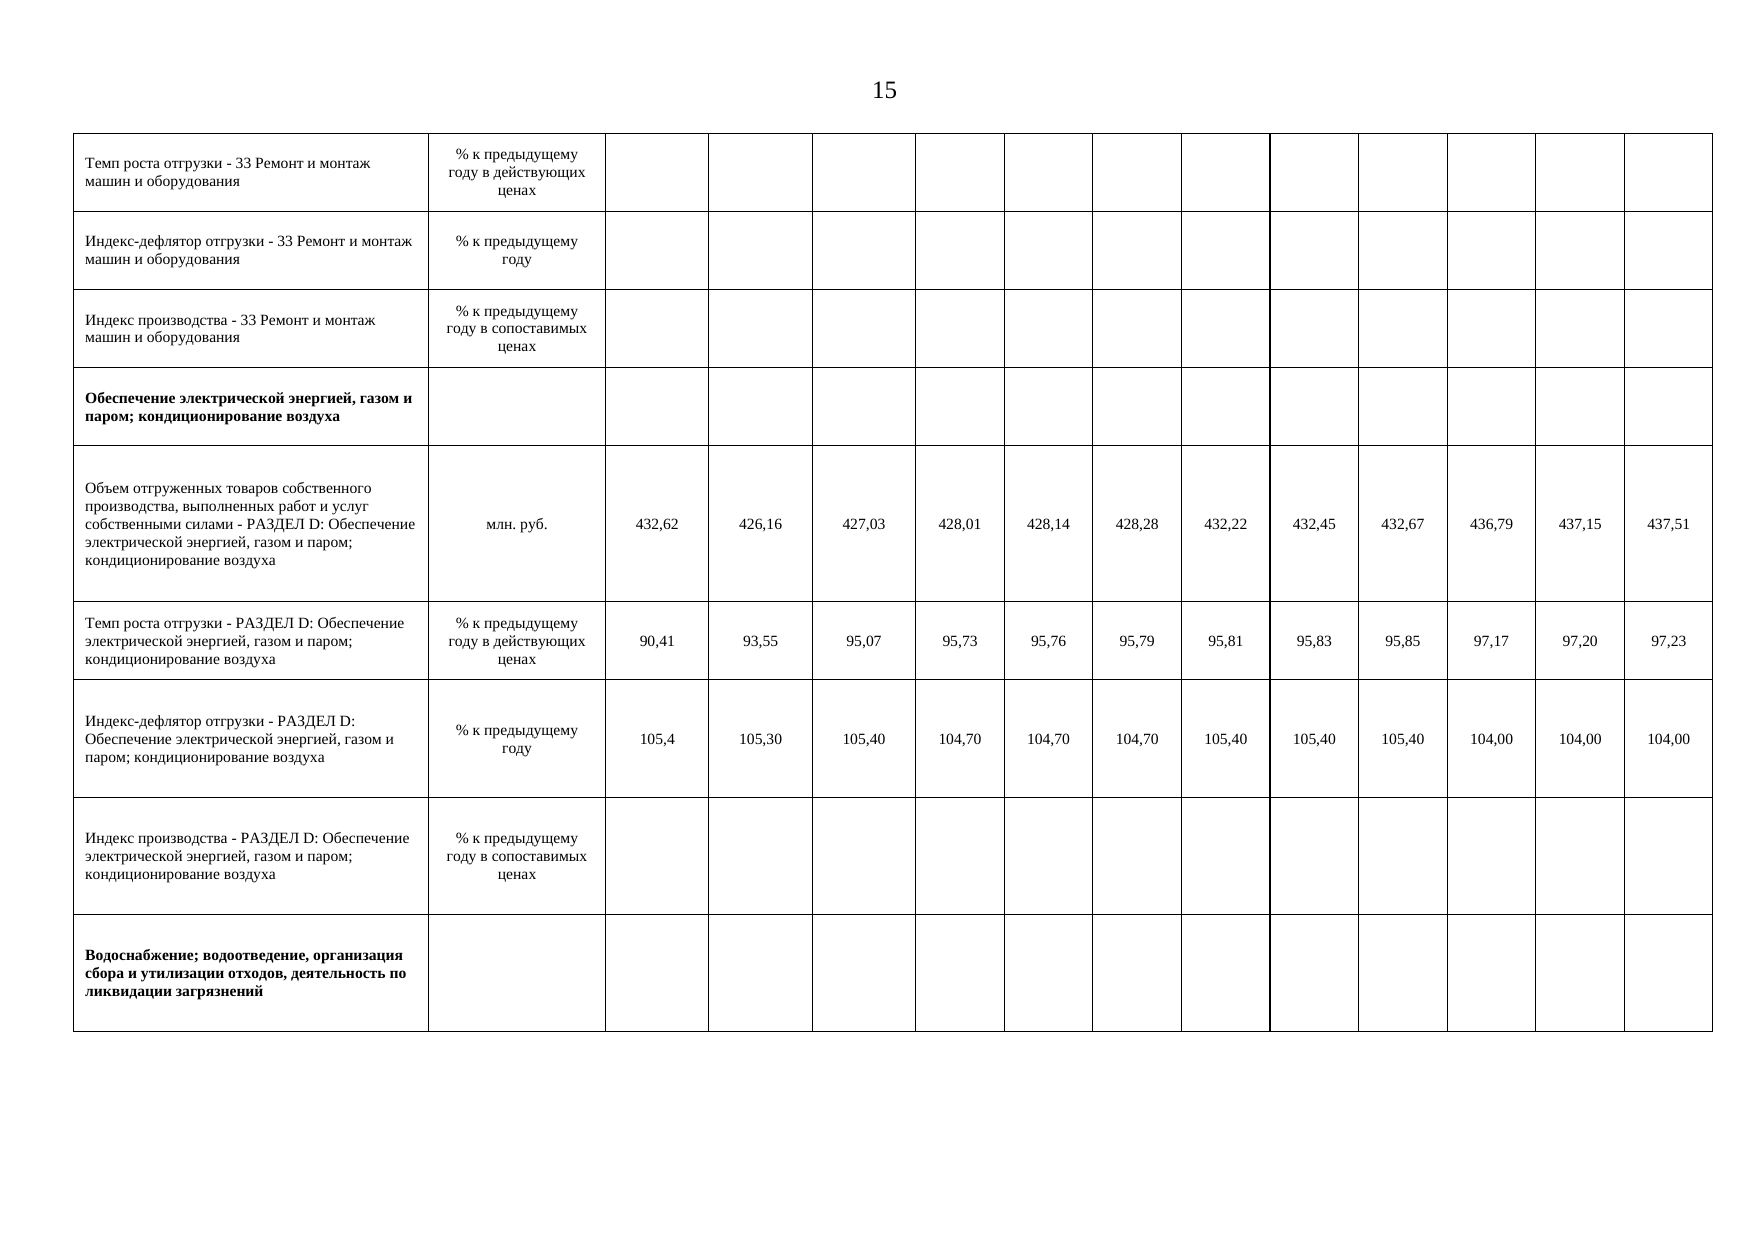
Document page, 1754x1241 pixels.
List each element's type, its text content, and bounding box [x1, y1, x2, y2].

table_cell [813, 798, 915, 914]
table_cell [1359, 212, 1447, 289]
table_cell [606, 212, 708, 289]
table_cell [1536, 368, 1624, 445]
table_cell 426,16 [709, 446, 812, 601]
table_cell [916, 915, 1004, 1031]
table_cell [1625, 290, 1712, 367]
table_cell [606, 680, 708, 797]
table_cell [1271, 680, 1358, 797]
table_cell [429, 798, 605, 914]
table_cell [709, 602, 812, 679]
table_cell [1359, 368, 1447, 445]
table_cell [1271, 368, 1358, 445]
table_cell [1448, 212, 1535, 289]
table_cell [709, 212, 812, 289]
table_cell 432,62 [606, 446, 708, 601]
table_cell [1271, 212, 1358, 289]
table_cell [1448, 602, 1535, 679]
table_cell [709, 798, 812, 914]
table_cell [1182, 290, 1269, 367]
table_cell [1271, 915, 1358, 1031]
table_cell 432,45 [1271, 446, 1358, 601]
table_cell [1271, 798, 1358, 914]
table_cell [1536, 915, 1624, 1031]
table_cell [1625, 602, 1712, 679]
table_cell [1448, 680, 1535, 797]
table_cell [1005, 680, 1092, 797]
table_cell [1005, 368, 1092, 445]
table_cell [916, 134, 1004, 211]
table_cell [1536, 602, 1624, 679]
table_cell [709, 134, 812, 211]
table_cell [1182, 368, 1269, 445]
table_cell 432,67 [1359, 446, 1447, 601]
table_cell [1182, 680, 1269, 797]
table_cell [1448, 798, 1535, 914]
table_cell [1182, 134, 1269, 211]
table_cell [1448, 134, 1535, 211]
table_cell [916, 368, 1004, 445]
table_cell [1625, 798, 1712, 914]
table_cell [916, 212, 1004, 289]
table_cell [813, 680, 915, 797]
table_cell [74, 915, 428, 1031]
table_cell [1536, 290, 1624, 367]
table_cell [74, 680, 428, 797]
table_cell [429, 368, 605, 445]
table_cell [1093, 212, 1181, 289]
table_cell [1271, 134, 1358, 211]
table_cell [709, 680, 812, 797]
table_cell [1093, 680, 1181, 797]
table_cell млн. руб. [429, 446, 605, 601]
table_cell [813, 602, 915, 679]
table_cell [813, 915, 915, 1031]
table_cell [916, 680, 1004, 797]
table_cell [1536, 212, 1624, 289]
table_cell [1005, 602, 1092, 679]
table_cell [709, 368, 812, 445]
table_cell [1005, 212, 1092, 289]
table_cell [1093, 134, 1181, 211]
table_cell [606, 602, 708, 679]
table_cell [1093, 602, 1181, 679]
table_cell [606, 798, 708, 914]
table_cell [1093, 290, 1181, 367]
table_cell 428,01 [916, 446, 1004, 601]
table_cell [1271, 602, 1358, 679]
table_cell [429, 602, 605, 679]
table_cell Индекс-дефлятор отгрузки - 33 Ремонт и монтаж машин и оборудования [74, 212, 428, 289]
table_cell [1625, 212, 1712, 289]
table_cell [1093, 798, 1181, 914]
table_cell Темп роста отгрузки - 33 Ремонт и монтаж машин и оборудования [74, 134, 428, 211]
table_cell [1182, 212, 1269, 289]
table_cell 427,03 [813, 446, 915, 601]
table_cell 432,22 [1182, 446, 1269, 601]
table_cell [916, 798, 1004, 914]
table_cell [1625, 368, 1712, 445]
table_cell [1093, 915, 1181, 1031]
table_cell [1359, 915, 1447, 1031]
table_cell [1093, 368, 1181, 445]
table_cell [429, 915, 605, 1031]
table_cell 437,15 [1536, 446, 1624, 601]
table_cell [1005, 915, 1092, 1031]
table_cell [709, 290, 812, 367]
table_cell [606, 134, 708, 211]
table_cell [1005, 290, 1092, 367]
table_cell % к предыдущему году в сопоставимых ценах [429, 290, 605, 367]
table_cell Обеспечение электрической энергией, газом и паром; кондиционирование воздуха [74, 368, 428, 445]
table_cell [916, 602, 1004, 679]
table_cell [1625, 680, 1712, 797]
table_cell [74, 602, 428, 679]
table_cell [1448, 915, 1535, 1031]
table_cell [916, 290, 1004, 367]
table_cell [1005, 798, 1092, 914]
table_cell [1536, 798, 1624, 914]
table_cell [1271, 290, 1358, 367]
table_cell [813, 134, 915, 211]
table_cell [1448, 290, 1535, 367]
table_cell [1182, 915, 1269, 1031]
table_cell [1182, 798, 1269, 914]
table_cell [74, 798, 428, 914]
table_cell [1448, 368, 1535, 445]
table_cell 436,79 [1448, 446, 1535, 601]
table_cell [813, 368, 915, 445]
table_cell Объем отгруженных товаров собственного производства, выполненных работ и услуг собственными силами - РАЗДЕЛ D: Обеспечение электрической энергией, газом и паром; кондиционирование воздуха [74, 446, 428, 601]
table_cell [1536, 134, 1624, 211]
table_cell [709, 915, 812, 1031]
table_cell % к предыдущему году [429, 212, 605, 289]
table_cell [1005, 134, 1092, 211]
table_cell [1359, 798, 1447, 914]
table_cell [1359, 290, 1447, 367]
table_cell [1359, 134, 1447, 211]
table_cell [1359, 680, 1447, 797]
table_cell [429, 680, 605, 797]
table_cell 428,28 [1093, 446, 1181, 601]
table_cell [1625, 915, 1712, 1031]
table_cell [606, 368, 708, 445]
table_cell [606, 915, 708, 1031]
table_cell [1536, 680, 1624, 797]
table_cell Индекс производства - 33 Ремонт и монтаж машин и оборудования [74, 290, 428, 367]
table_cell [813, 212, 915, 289]
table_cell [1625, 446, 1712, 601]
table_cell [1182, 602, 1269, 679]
table_cell [1625, 134, 1712, 211]
table_cell % к предыдущему году в действующих ценах [429, 134, 605, 211]
table_cell [606, 290, 708, 367]
table_cell 428,14 [1005, 446, 1092, 601]
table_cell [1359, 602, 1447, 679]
table_cell [813, 290, 915, 367]
